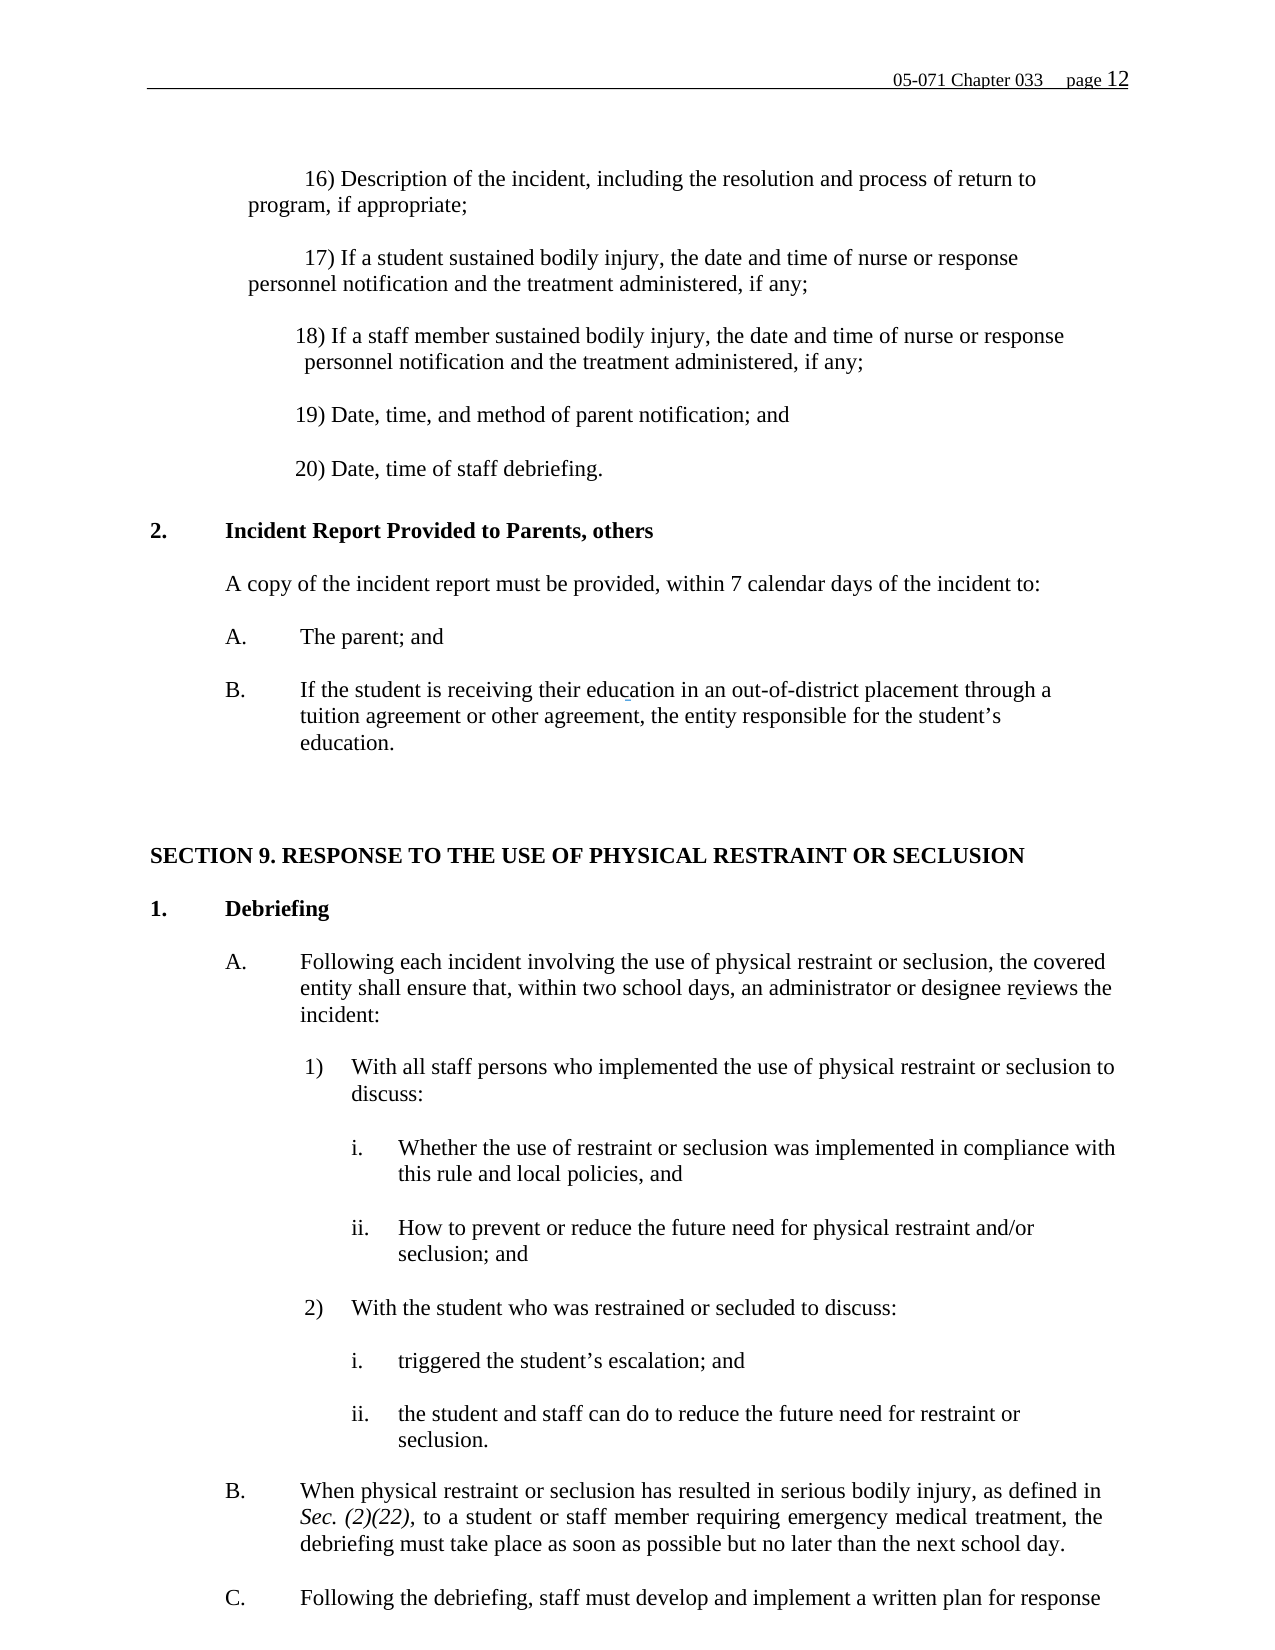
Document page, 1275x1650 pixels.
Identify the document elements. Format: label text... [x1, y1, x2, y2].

list the student and staff can do to reduce the future need for restraint or seclusion. [351, 1400, 1104, 1453]
list Debriefing [150, 895, 1150, 922]
list How to prevent or reduce the future need for physical restraint and/or seclusion; and [351, 1214, 1087, 1266]
subtitle SECTION 9. RESPONSE TO THE USE OF PHYSICAL RESTRAINT OR SECLUSION [150, 842, 1150, 869]
text 20) Date, time of staff debriefing. [295, 455, 1150, 481]
text A copy of the incident report must be provided, within 7 calendar days of the incident to: [225, 570, 1150, 597]
list With the student who was restrained or secluded to discuss: [304, 1294, 1150, 1320]
list Whether the use of restraint or seclusion was implemented in compliance with this rule and local policies, and [351, 1133, 1122, 1186]
list Following each incident involving the use of physical restraint or seclusion, the covered entity shall ensure that, within two school days, an administrator or designee reviews the incident: [225, 948, 1115, 1027]
list When physical restraint or seclusion has resulted in serious bodily injury, as defined in Sec. (2)(22), to a student or staff member requiring emergency medical treatment, the debriefing must take place as soon as possible but no later than the next school day. [225, 1477, 1104, 1556]
list With all staff persons who implemented the use of physical restraint or seclusion to discuss: [304, 1053, 1116, 1106]
list triggered the student’s escalation; and [351, 1347, 1150, 1374]
text 16) Description of the incident, including the resolution and process of return to program, if appropriate; [248, 166, 1072, 217]
text 18) If a staff member sustained bodily injury, the date and time of nurse or response personnel notification and the treatment administered, if any; [295, 323, 1109, 374]
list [225, 1583, 1102, 1610]
text 19) Date, time, and method of parent notification; and [295, 401, 1150, 427]
text 17) If a student sustained bodily injury, the date and time of nurse or response personnel notification and the treatment administered, if any; [248, 244, 1089, 296]
subtitle Incident Report Provided to Parents, others [150, 518, 1150, 544]
list If the student is receiving their education in an out-of-district placement through a tuition agreement or other agreement, the entity responsible for the student’s education. [225, 676, 1095, 755]
list The parent; and [225, 623, 1150, 649]
